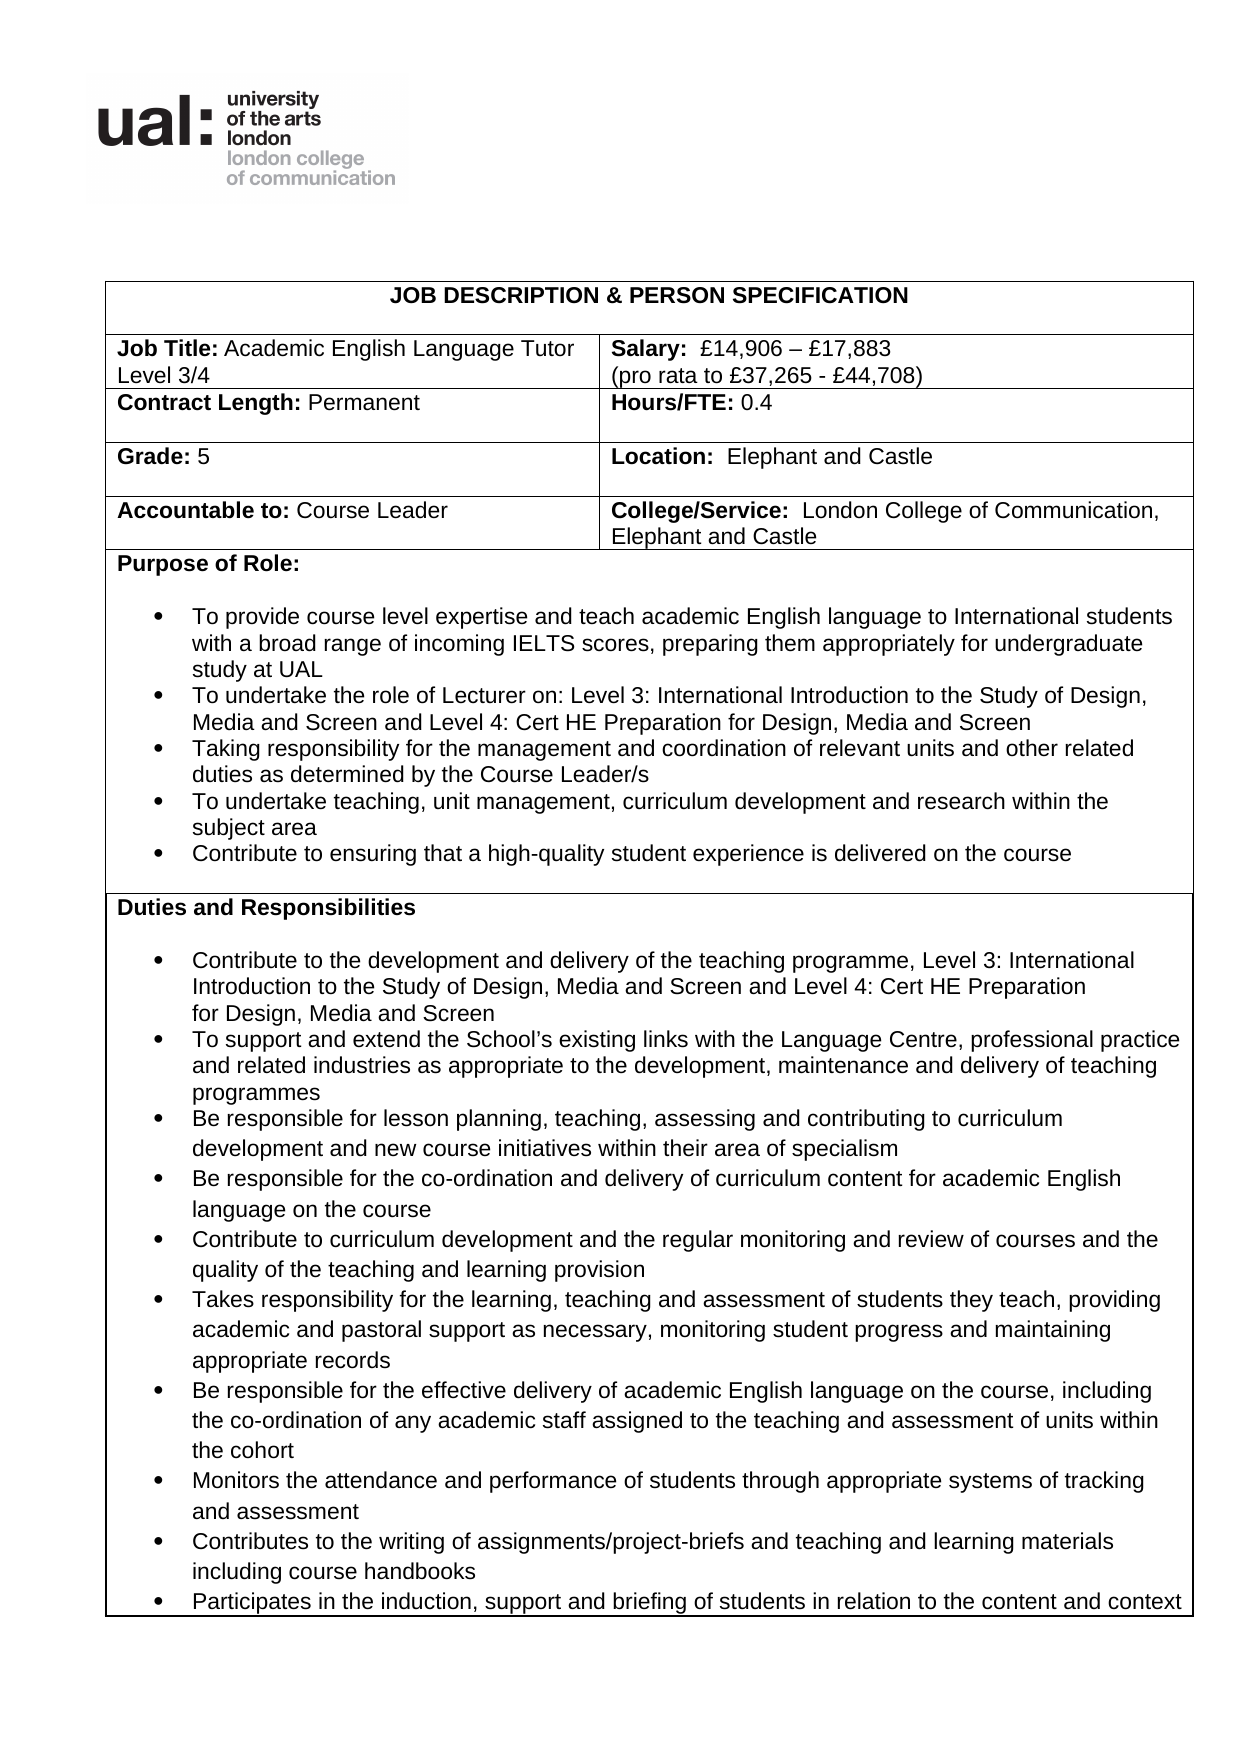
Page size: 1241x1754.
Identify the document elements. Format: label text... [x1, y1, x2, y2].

picture [85, 73, 409, 204]
table_cell College/Service: London College of Communication, Elephant and Castle [600, 497, 1193, 549]
table_cell Grade: 5 [106, 443, 599, 496]
table_cell Salary: £14,906 – £17,883 (pro rata to £37,265 - £44,708) [600, 335, 1193, 388]
table_cell Purpose of Role: To provide course level expertise and teach academic English language to International students with a broad range of incoming IELTS scores, preparing them appropriately for undergraduate study at UAL To undertake the role of Lecturer on: Level 3: International Introduction to the Study of Design, Media and Screen and Level 4: Cert HE Preparation for Design, Media and Screen Taking responsibility for the management and coordination of relevant units and other related duties as determined by the Course Leader/s To undertake teaching, unit management, curriculum development and research within the subject area Contribute to ensuring that a high-quality student experience is delivered on the course [106, 550, 1193, 893]
table_cell Contract Length: Permanent [106, 389, 599, 442]
table_header JOB DESCRIPTION & PERSON SPECIFICATION [106, 282, 1193, 334]
table_cell Hours/FTE: 0.4 [600, 389, 1193, 442]
table_cell Job Title: Academic English Language Tutor Level 3/4 [106, 335, 599, 388]
table_cell Location: Elephant and Castle [600, 443, 1193, 496]
table_cell Accountable to: Course Leader [106, 497, 599, 549]
